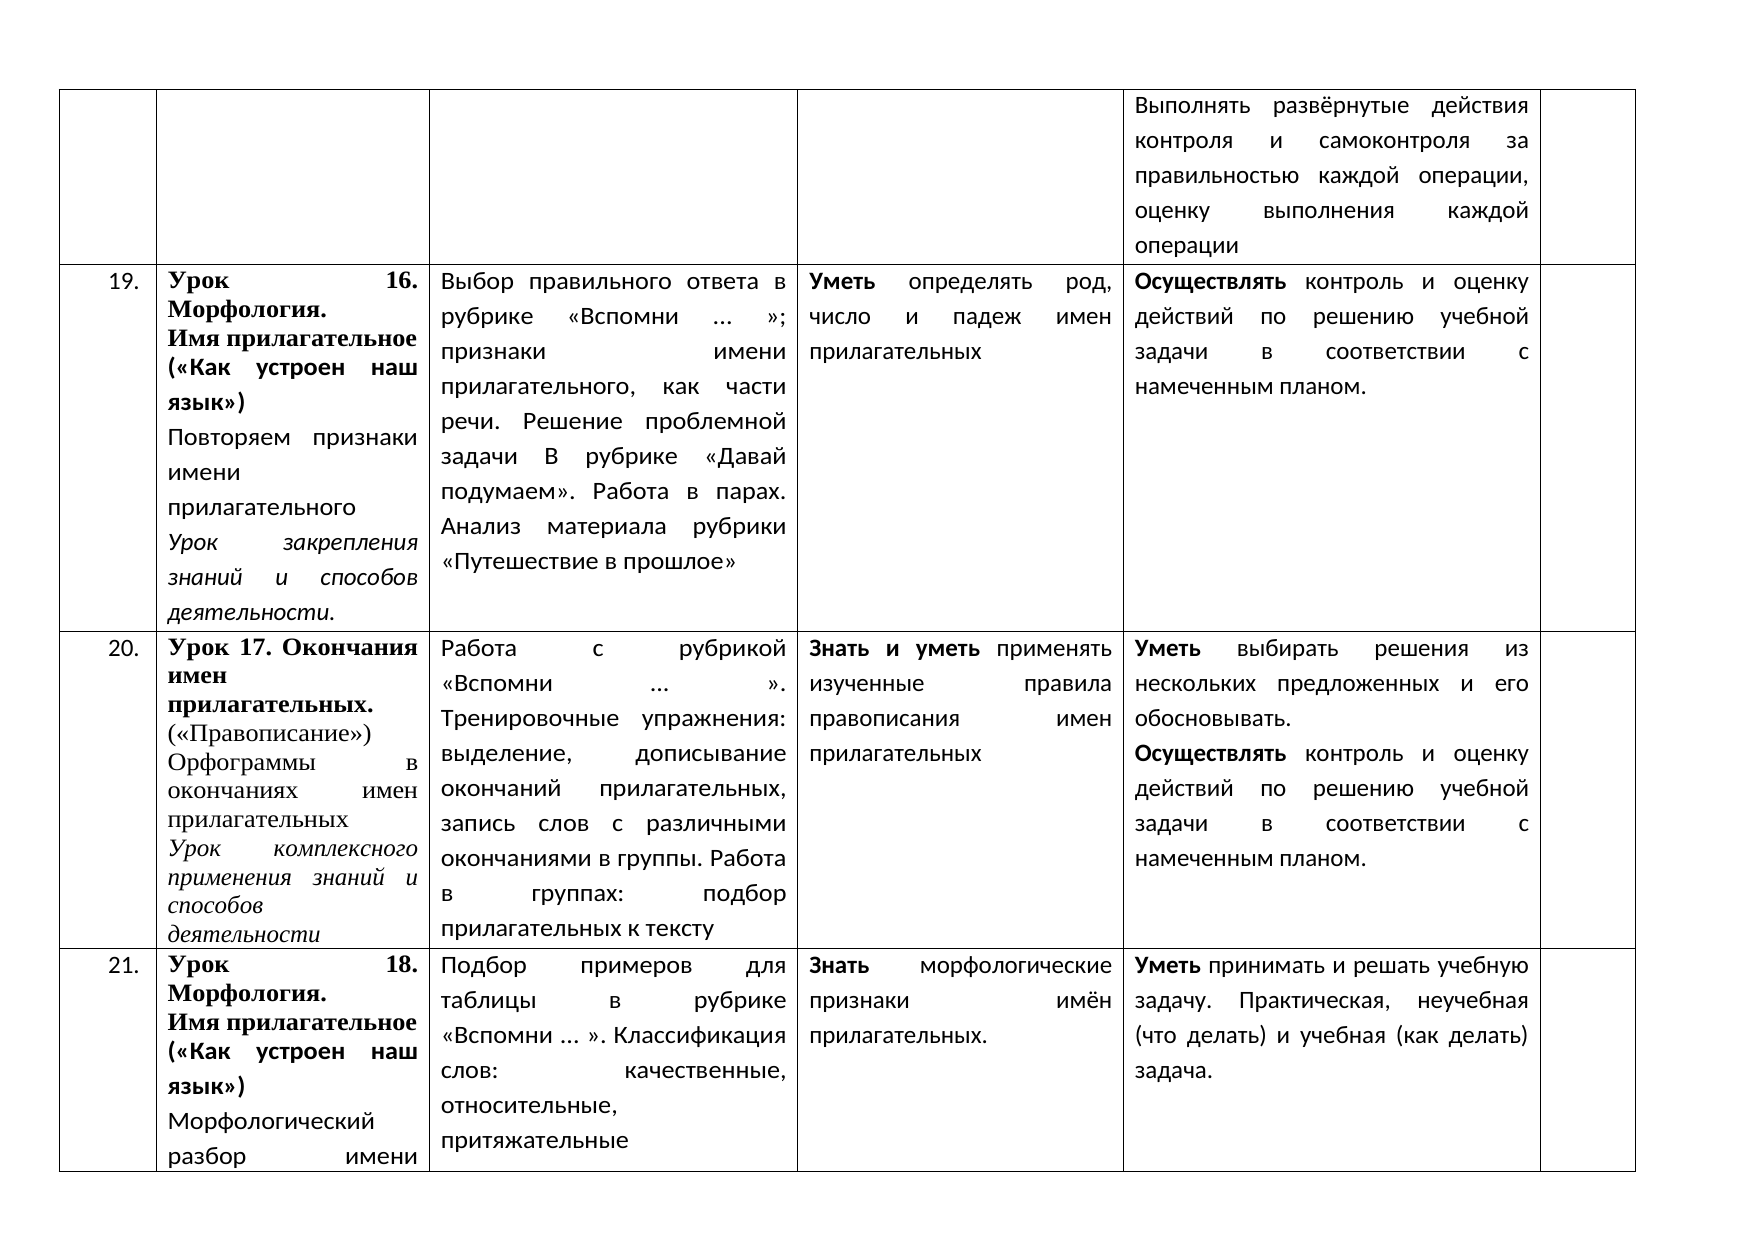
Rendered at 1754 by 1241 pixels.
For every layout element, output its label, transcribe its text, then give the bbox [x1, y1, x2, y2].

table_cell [430, 90, 797, 264]
table_cell Работа с рубрикой «Вспомни ... ». Тренировочные упражнения: выделение, дописывание окончаний прилагательных, запись слов с различными окончаниями в группы. Работа в группах: подбор прилагательных к тексту [430, 632, 797, 948]
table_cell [157, 949, 429, 1171]
table_cell [60, 632, 156, 948]
table_cell Осуществлять контроль и оценку действий по решению учебной задачи в соответствии с намеченным планом. [1124, 265, 1540, 631]
table_cell [60, 265, 156, 631]
table_cell [60, 949, 156, 1171]
table_cell [1541, 632, 1635, 948]
table_cell Уметь определять род, число и падеж имен прилагательных [798, 265, 1123, 631]
table_cell Уметь выбирать решения из нескольких предложенных и его обосновывать. Осуществлять контроль и оценку действий по решению учебной задачи в соответствии с намеченным планом. [1124, 632, 1540, 948]
table_cell [1541, 949, 1635, 1171]
table_cell Урок 16. Морфология. Имя прилагательное («Как устроен наш язык») Повторяем признаки имени прилагательного Урок закрепления знаний и способов деятельности. [157, 265, 429, 631]
table_cell [1541, 265, 1635, 631]
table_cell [798, 949, 1123, 1171]
table_cell Урок 17. Окончания имен прилагательных. («Правописание») Орфограммы в окончаниях имен прилагательных Урок комплексного применения знаний и способов деятельности [157, 632, 429, 948]
table_cell Знать и уметь применять изученные правила правописания имен прилагательных [798, 632, 1123, 948]
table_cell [1124, 949, 1540, 1171]
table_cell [430, 949, 797, 1171]
table_cell Выбор правильного ответа в рубрике «Вспомни ... »; признаки имени прилагательного, как части речи. Решение проблемной задачи В рубрике «Давай подумаем». Работа в парах. Анализ материала рубрики «Путешествие в прошлое» [430, 265, 797, 631]
